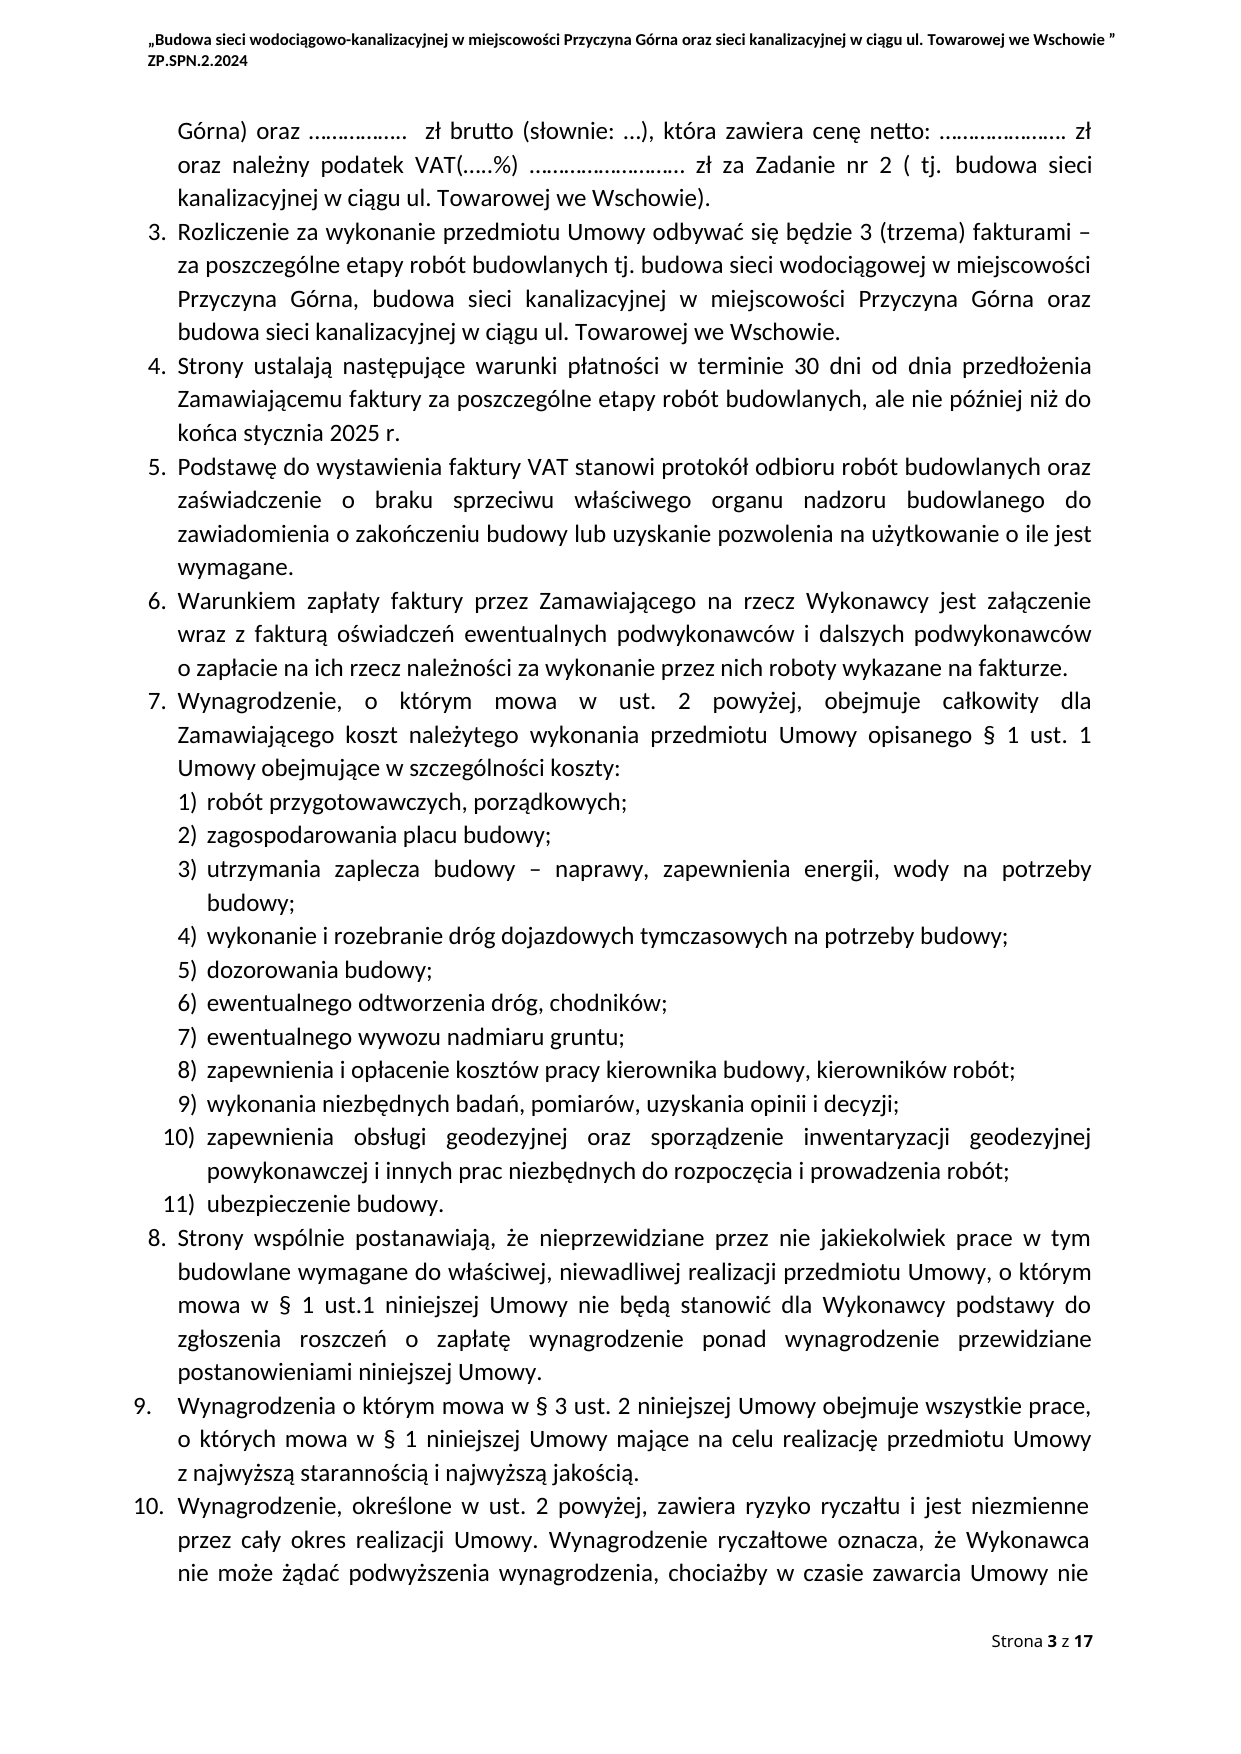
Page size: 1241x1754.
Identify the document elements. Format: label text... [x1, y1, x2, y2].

list Warunkiem zapłaty faktury przez Zamawiającego na rzecz Wykonawcy jest załączenie wraz z fakturą oświadczeń ewentualnych podwykonawców i dalszych podwykonawców o zapłacie na ich rzecz należności za wykonanie przez nich roboty wykazane na fakturze. [148, 585, 1093, 682]
list wykonanie i rozebranie dróg dojazdowych tymczasowych na potrzeby budowy; [177, 920, 1093, 951]
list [148, 115, 1093, 213]
list dozorowania budowy; [177, 954, 1093, 984]
list ewentualnego wywozu nadmiaru gruntu; [177, 1021, 1093, 1051]
list Podstawę do wystawienia faktury VAT stanowi protokół odbioru robót budowlanych oraz zaświadczenie o braku sprzeciwu właściwego organu nadzoru budowlanego do zawiadomienia o zakończeniu budowy lub uzyskanie pozwolenia na użytkowanie o ile jest wymagane. [148, 451, 1093, 582]
list zapewnienia i opłacenie kosztów pracy kierownika budowy, kierowników robót; [177, 1054, 1093, 1085]
list Strony ustalają następujące warunki płatności w terminie 30 dni od dnia przedłożenia Zamawiającemu faktury za poszczególne etapy robót budowlanych, ale nie później niż do końca stycznia 2025 r. [148, 350, 1093, 448]
list Wynagrodzenie, o którym mowa w ust. 2 powyżej, obejmuje całkowity dla Zamawiającego koszt należytego wykonania przedmiotu Umowy opisanego § 1 ust. 1 Umowy obejmujące w szczególności koszty: [148, 685, 1093, 783]
list utrzymania zaplecza budowy – naprawy, zapewnienia energii, wody na potrzeby budowy; [177, 853, 1093, 917]
list zagospodarowania placu budowy; [177, 819, 1093, 850]
list Strony wspólnie postanawiają, że nieprzewidziane przez nie jakiekolwiek prace w tym budowlane wymagane do właściwej, niewadliwej realizacji przedmiotu Umowy, o którym mowa w § 1 ust.1 niniejszej Umowy nie będą stanowić dla Wykonawcy podstawy do zgłoszenia roszczeń o zapłatę wynagrodzenie ponad wynagrodzenie przewidziane postanowieniami niniejszej Umowy. [148, 1222, 1093, 1387]
list ewentualnego odtworzenia dróg, chodników; [177, 987, 1093, 1018]
list Rozliczenie za wykonanie przedmiotu Umowy odbywać się będzie 3 (trzema) fakturami – za poszczególne etapy robót budowlanych tj. budowa sieci wodociągowej w miejscowości Przyczyna Górna, budowa sieci kanalizacyjnej w miejscowości Przyczyna Górna oraz budowa sieci kanalizacyjnej w ciągu ul. Towarowej we Wschowie. [148, 216, 1093, 347]
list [133, 1490, 1090, 1588]
list zapewnienia obsługi geodezyjnej oraz sporządzenie inwentaryzacji geodezyjnej powykonawczej i innych prac niezbędnych do rozpoczęcia i prowadzenia robót; [162, 1121, 1093, 1186]
list ubezpieczenie budowy. [162, 1188, 1093, 1219]
list robót przygotowawczych, porządkowych; [177, 786, 1093, 817]
list wykonania niezbędnych badań, pomiarów, uzyskania opinii i decyzji; [177, 1088, 1093, 1118]
list Wynagrodzenia o którym mowa w § 3 ust. 2 niniejszej Umowy obejmuje wszystkie prace, o których mowa w § 1 niniejszej Umowy mające na celu realizację przedmiotu Umowy z najwyższą starannością i najwyższą jakością. [133, 1390, 1093, 1487]
